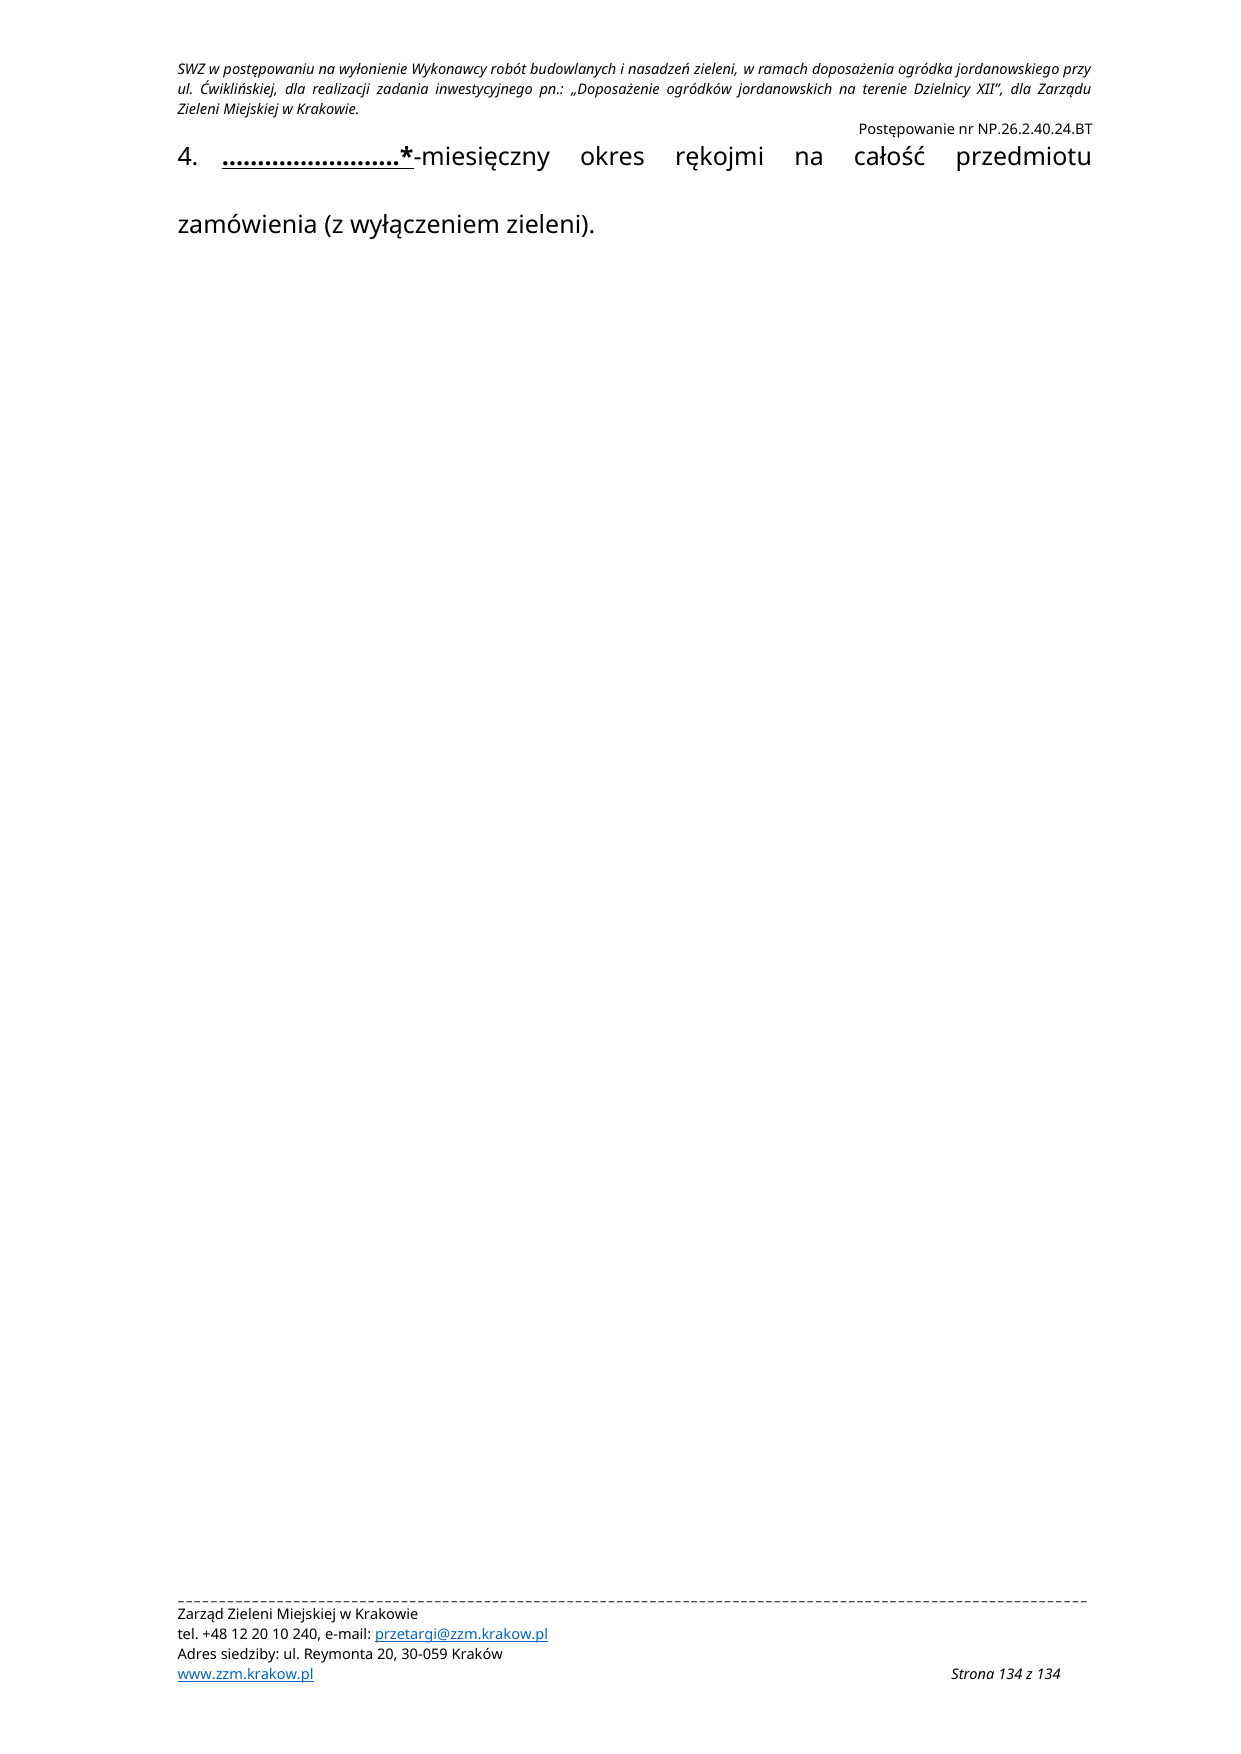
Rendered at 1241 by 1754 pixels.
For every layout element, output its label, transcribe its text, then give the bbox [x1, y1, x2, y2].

list …………………….*-miesięczny okres rękojmi na całość przedmiotu zamówienia (z wyłączeniem zieleni). [177, 139, 1093, 241]
